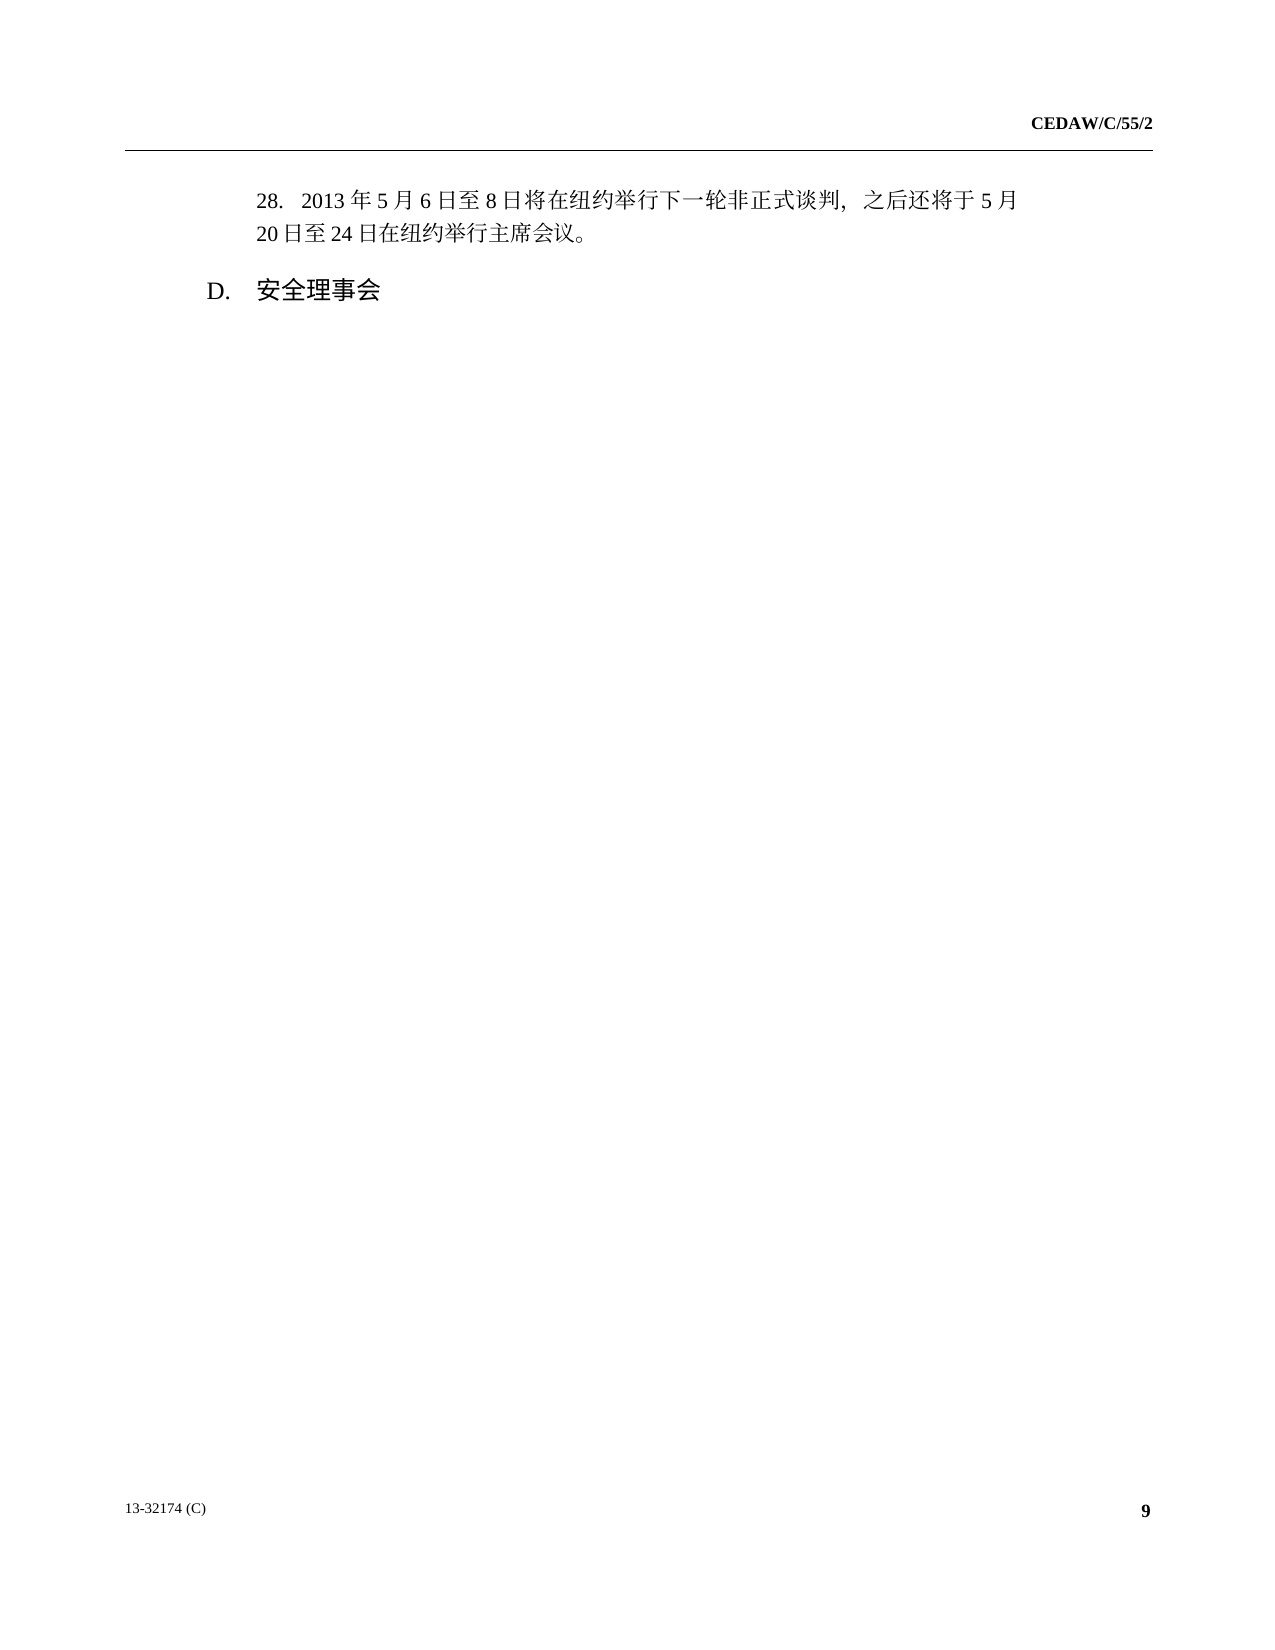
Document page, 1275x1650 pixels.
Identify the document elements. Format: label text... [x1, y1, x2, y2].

text D. 安全理事会 [124, 273, 1019, 306]
text 28. 至8日将在纽约举行下一轮非正式谈判，之后还将于至24日在纽约举行主席会议。 [256, 181, 1019, 248]
